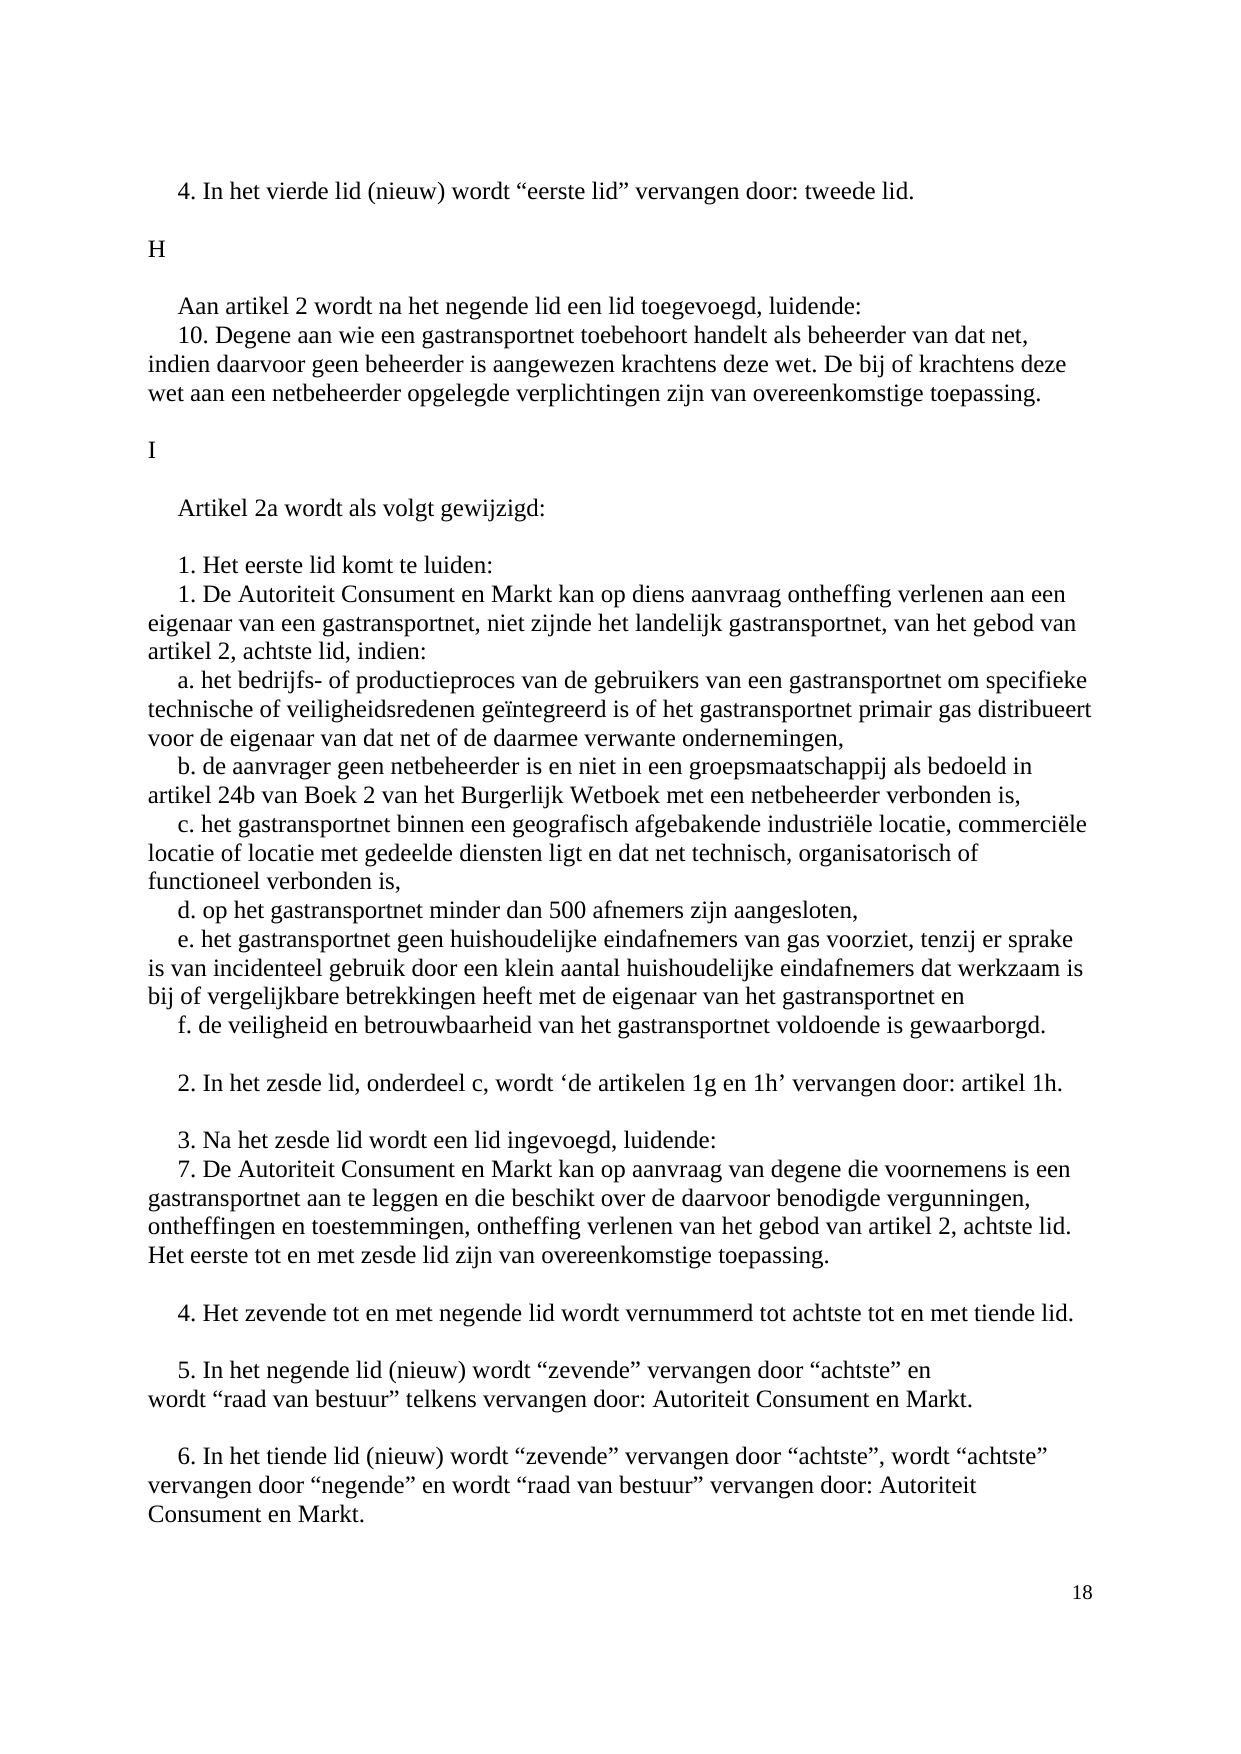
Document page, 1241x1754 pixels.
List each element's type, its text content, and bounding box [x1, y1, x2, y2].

text a. het bedrijfs- of productieproces van de gebruikers van een gastransportnet om specifieke technische of veiligheidsredenen geïntegreerd is of het gastransportnet primair gas distribueert voor de eigenaar van dat net of de daarmee verwante ondernemingen, [148, 665, 1092, 751]
text 5. In het negende lid (nieuw) wordt “zevende” vervangen door “achtste” en [148, 1355, 1092, 1384]
text Artikel 2a wordt als volgt gewijzigd: [148, 493, 1092, 521]
text Aan artikel 2 wordt na het negende lid een lid toegevoegd, luidende: [148, 291, 1092, 320]
text 2. In het zesde lid, onderdeel c, wordt ‘de artikelen 1g en 1h’ vervangen door: artikel 1h. [148, 1068, 1092, 1096]
text 7. De Autoriteit Consument en Markt kan op aanvraag van degene die voornemens is een gastransportnet aan te leggen en die beschikt over de daarvoor benodigde vergunningen, ontheffingen en toestemmingen, ontheffing verlenen van het gebod van artikel 2, achtste lid. Het eerste tot en met zesde lid zijn van overeenkomstige toepassing. [148, 1154, 1092, 1269]
text e. het gastransportnet geen huishoudelijke eindafnemers van gas voorziet, tenzij er sprake is van incidenteel gebruik door een klein aantal huishoudelijke eindafnemers dat werkzaam is bij of vergelijkbare betrekkingen heeft met de eigenaar van het gastransportnet en [148, 924, 1092, 1010]
text 4. In het vierde lid (nieuw) wordt “eerste lid” vervangen door: tweede lid. [148, 176, 1092, 205]
text d. op het gastransportnet minder dan 500 afnemers zijn aangesloten, [148, 895, 1092, 924]
text 6. In het tiende lid (nieuw) wordt “zevende” vervangen door “achtste”, wordt “achtste” vervangen door “negende” en wordt “raad van bestuur” vervangen door: Autoriteit Consument en Markt. [148, 1441, 1092, 1528]
text b. de aanvrager geen netbeheerder is en niet in een groepsmaatschappij als bedoeld in artikel 24b van Boek 2 van het Burgerlijk Wetboek met een netbeheerder verbonden is, [148, 751, 1092, 809]
text c. het gastransportnet binnen een geografisch afgebakende industriële locatie, commerciële locatie of locatie met gedeelde diensten ligt en dat net technisch, organisatorisch of functioneel verbonden is, [148, 809, 1092, 895]
text wordt “raad van bestuur” telkens vervangen door: Autoriteit Consument en Markt. [148, 1384, 1092, 1413]
text 10. Degene aan wie een gastransportnet toebehoort handelt als beheerder van dat net, indien daarvoor geen beheerder is aangewezen krachtens deze wet. De bij of krachtens deze wet aan een netbeheerder opgelegde verplichtingen zijn van overeenkomstige toepassing. [148, 320, 1092, 406]
text 3. Na het zesde lid wordt een lid ingevoegd, luidende: [148, 1125, 1092, 1154]
text 4. Het zevende tot en met negende lid wordt vernummerd tot achtste tot en met tiende lid. [148, 1298, 1092, 1326]
text f. de veiligheid en betrouwbaarheid van het gastransportnet voldoende is gewaarborgd. [148, 1010, 1092, 1039]
text 1. Het eerste lid komt te luiden: [148, 550, 1092, 579]
text H [148, 234, 1092, 263]
text I [148, 435, 1092, 464]
text 1. De Autoriteit Consument en Markt kan op diens aanvraag ontheffing verlenen aan een eigenaar van een gastransportnet, niet zijnde het landelijk gastransportnet, van het gebod van artikel 2, achtste lid, indien: [148, 579, 1092, 665]
